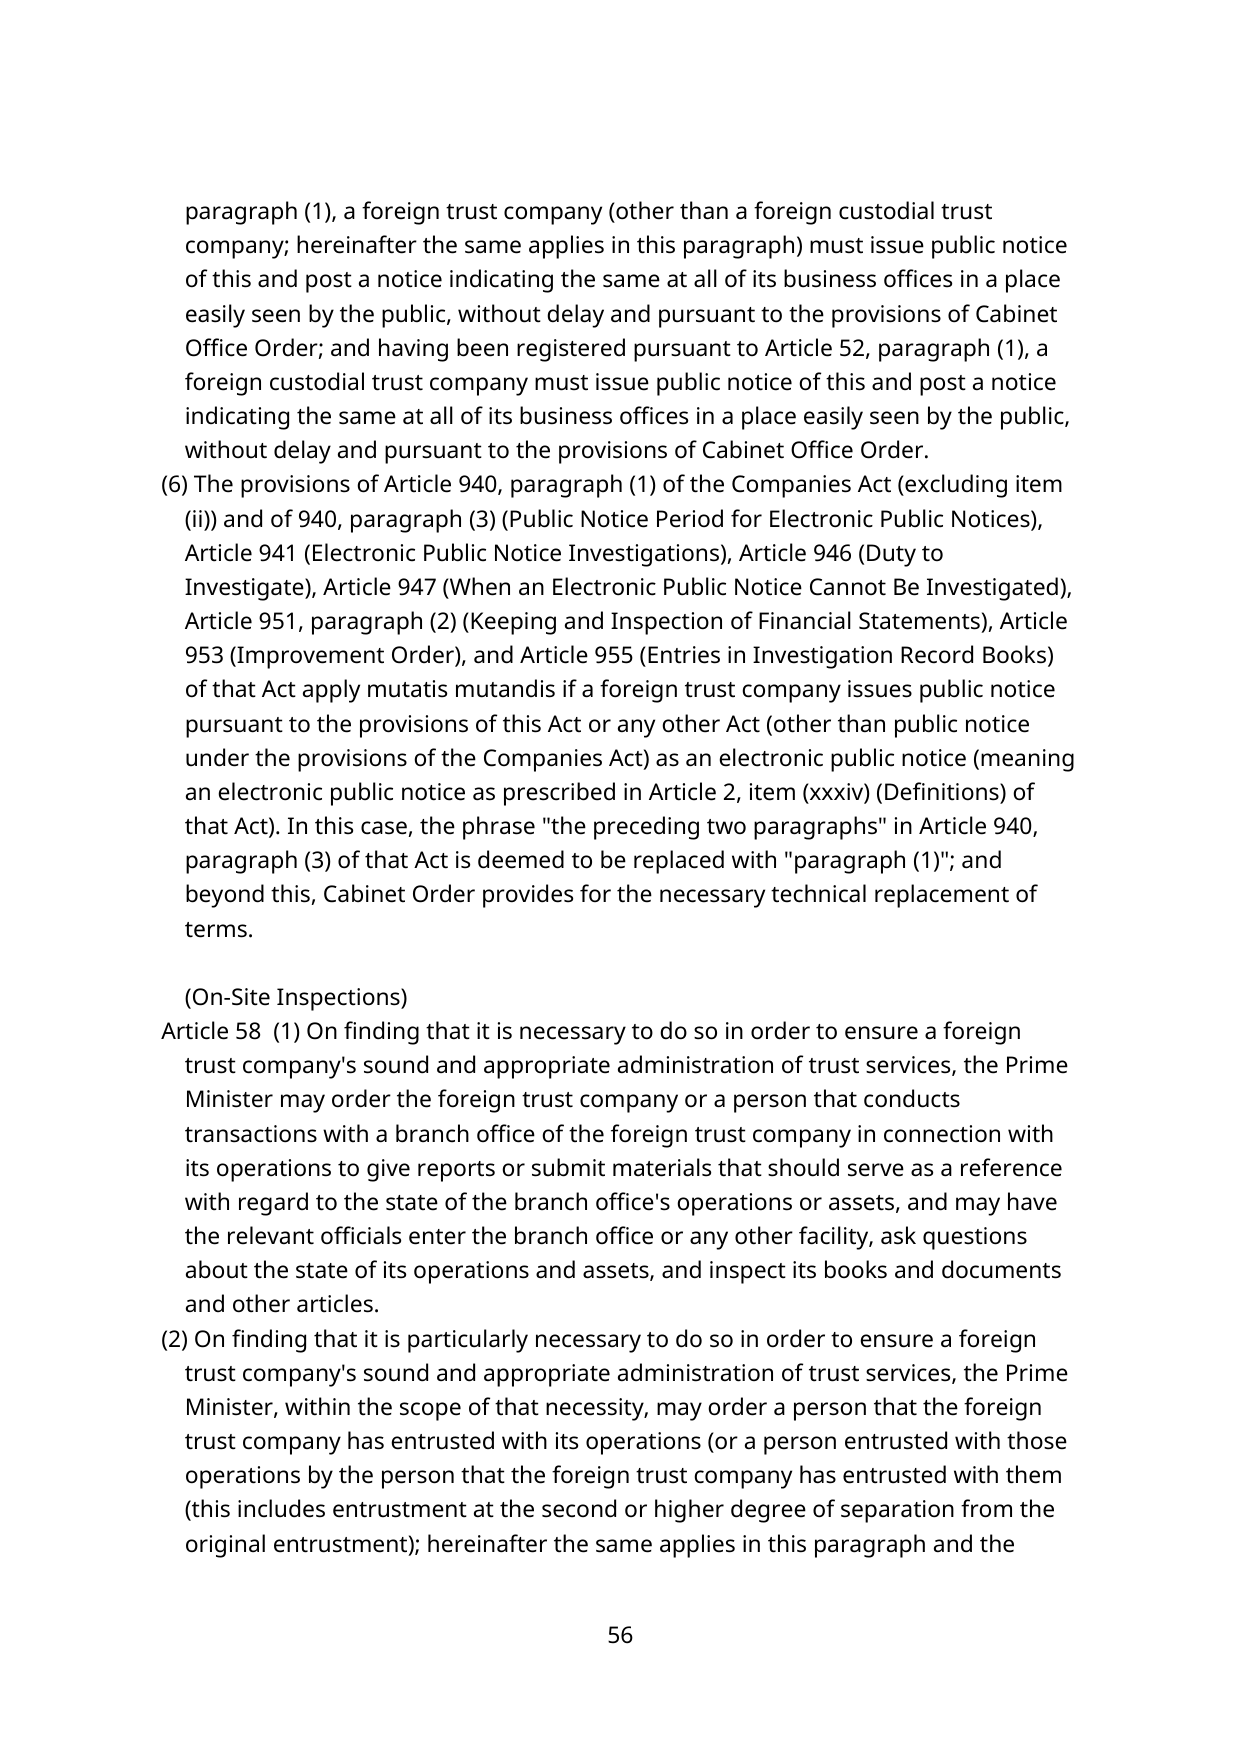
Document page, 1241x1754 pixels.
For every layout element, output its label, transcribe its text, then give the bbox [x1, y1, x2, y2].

text (On-Site Inspections) [184, 979, 1079, 1014]
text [161, 1321, 1079, 1560]
text Article 58 (1) On finding that it is necessary to do so in order to ensure a foreign trust company's sound and appropriate administration of trust services, the Prime Minister may order the foreign trust company or a person that conducts transactions with a branch office of the foreign trust company in connection with its operations to give reports or submit materials that should serve as a reference with regard to the state of the branch office's operations or assets, and may have the relevant officials enter the branch office or any other facility, ask questions about the state of its operations and assets, and inspect its books and documents and other articles. [161, 1014, 1079, 1321]
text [161, 194, 1079, 467]
text (6) The provisions of Article 940, paragraph (1) of the Companies Act (excluding item (ii)) and of 940, paragraph (3) (Public Notice Period for Electronic Public Notices), Article 941 (Electronic Public Notice Investigations), Article 946 (Duty to Investigate), Article 947 (When an Electronic Public Notice Cannot Be Investigated), Article 951, paragraph (2) (Keeping and Inspection of Financial Statements), Article 953 (Improvement Order), and Article 955 (Entries in Investigation Record Books) of that Act apply mutatis mutandis if a foreign trust company issues public notice pursuant to the provisions of this Act or any other Act (other than public notice under the provisions of the Companies Act) as an electronic public notice (meaning an electronic public notice as prescribed in Article 2, item (xxxiv) (Definitions) of that Act). In this case, the phrase "the preceding two paragraphs" in Article 940, paragraph (3) of that Act is deemed to be replaced with "paragraph (1)"; and beyond this, Cabinet Order provides for the necessary technical replacement of terms. [161, 467, 1079, 945]
